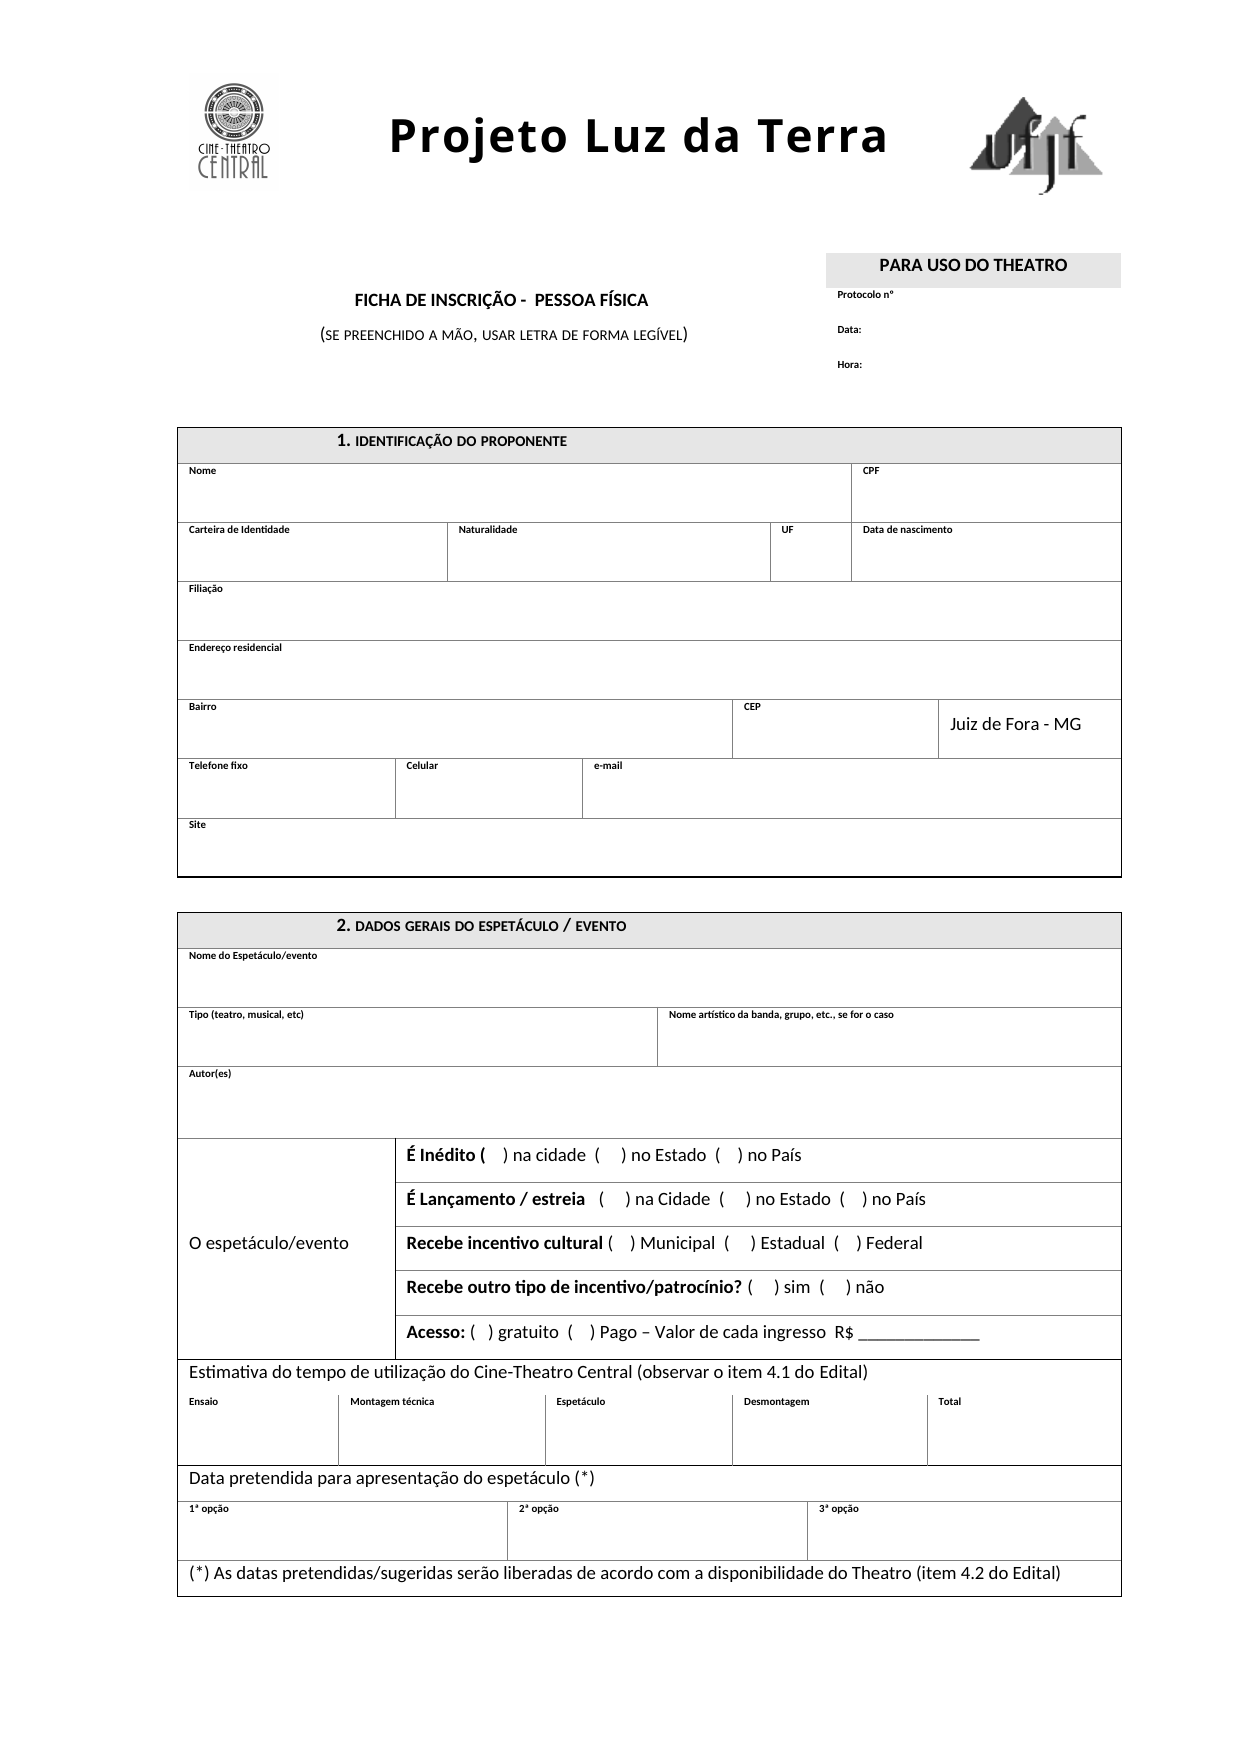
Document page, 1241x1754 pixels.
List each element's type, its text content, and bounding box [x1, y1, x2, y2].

table_cell Acesso: ( ) gratuito ( ) Pago – Valor de cada ingresso R$ _____________ [396, 1316, 1121, 1359]
table_cell Total [928, 1395, 1121, 1465]
picture [188, 73, 279, 191]
table_cell Montagem técnica [339, 1395, 545, 1465]
table_cell Telefone fixo [178, 759, 395, 817]
table_cell CEP [733, 700, 938, 758]
table_cell e-mail [583, 759, 1121, 817]
table_cell Nome [178, 464, 851, 522]
table_cell Endereço residencial [178, 641, 1121, 699]
table_cell Celular [396, 759, 582, 817]
table_cell Protocolo nº [826, 288, 1121, 323]
table_cell Juiz de Fora - MG [939, 700, 1121, 758]
table_cell 2ª opção [508, 1502, 807, 1560]
table_cell Data de nascimento [852, 523, 1121, 581]
table_cell Nome artístico da banda, grupo, etc., se for o caso [658, 1008, 1121, 1066]
table_cell Site [178, 819, 1121, 876]
table_cell Bairro [178, 700, 732, 758]
table_cell Ensaio [178, 1395, 338, 1465]
table_cell Recebe outro tipo de incentivo/patrocínio? ( ) sim ( ) não [396, 1271, 1121, 1315]
table_header 1. identificação do proponente [178, 428, 1121, 463]
table_cell (*) As datas pretendidas/sugeridas serão liberadas de acordo com a disponibilidade do Theatro (item 4.2 do Edital) [178, 1561, 1121, 1596]
table_cell O espetáculo/evento [178, 1139, 395, 1359]
table_cell UF [771, 523, 851, 581]
table_cell Desmontagem [733, 1395, 927, 1465]
table_cell Hora: [826, 358, 1121, 393]
table_cell Naturalidade [448, 523, 770, 581]
table_cell Tipo (teatro, musical, etc) [178, 1008, 657, 1066]
table_cell Filiação [178, 582, 1121, 640]
table_cell Nome do Espetáculo/evento [178, 949, 1121, 1007]
table_header 2. dados gerais do espetáculo / evento [178, 913, 1121, 948]
table_cell É Lançamento / estreia ( ) na Cidade ( ) no Estado ( ) no País [396, 1183, 1121, 1226]
table_cell Data: [826, 323, 1121, 358]
table_cell Autor(es) [178, 1067, 1121, 1138]
table_cell Recebe incentivo cultural ( ) Municipal ( ) Estadual ( ) Federal [396, 1227, 1121, 1270]
table_cell Data pretendida para apresentação do espetáculo (*) [178, 1466, 1121, 1501]
table_cell Carteira de Identidade [178, 523, 447, 581]
table_cell Estimativa do tempo de utilização do Cine-Theatro Central (observar o item 4.1 do Edital) [178, 1360, 1121, 1395]
table_header PARA USO DO THEATRO [826, 253, 1121, 288]
table_cell Espetáculo [546, 1395, 732, 1465]
table_header FICHA DE INSCRIÇÃO - PESSOA FÍSICA (se preenchido a mão, usar letra de forma legível) [177, 253, 826, 393]
table_cell 3ª opção [808, 1502, 1121, 1560]
table_cell É Inédito ( ) na cidade ( ) no Estado ( ) no País [396, 1139, 1121, 1182]
table_cell CPF [852, 464, 1121, 522]
table_cell 1ª opção [178, 1502, 507, 1560]
